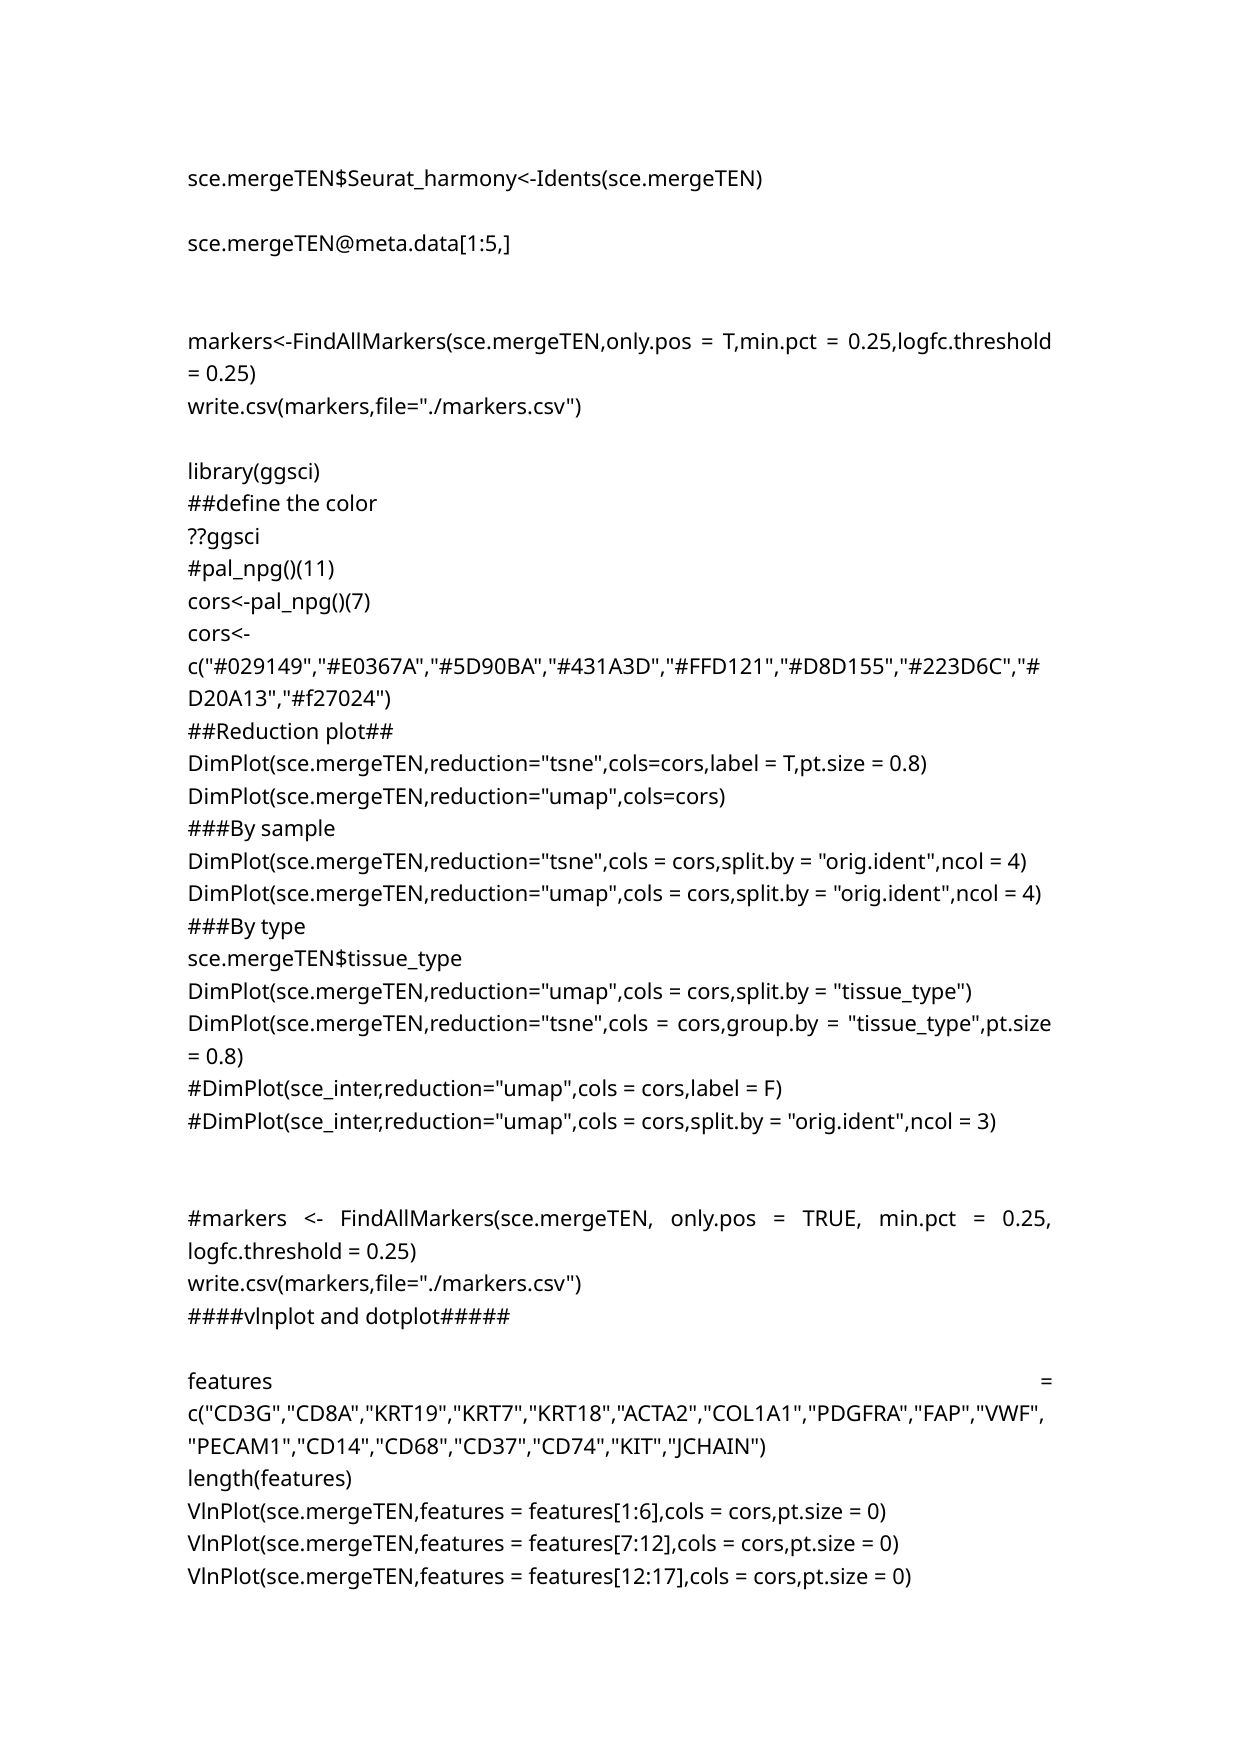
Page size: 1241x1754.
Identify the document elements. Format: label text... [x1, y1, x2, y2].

text cors<-c("#029149","#E0367A","#5D90BA","#431A3D","#FFD121","#D8D155","#223D6C","#D20A13","#f27024") [187, 617, 1053, 714]
text write.csv(markers,file="./markers.csv") [187, 389, 1053, 422]
text write.csv(markers,file="./markers.csv") [187, 1267, 1053, 1299]
text VlnPlot(sce.mergeTEN,features = features[7:12],cols = cors,pt.size = 0) [187, 1527, 1053, 1559]
text DimPlot(sce.mergeTEN,reduction="tsne",cols=cors,label = T,pt.size = 0.8) [187, 747, 1053, 779]
text #DimPlot(sce_inter,reduction="umap",cols = cors,label = F) [187, 1072, 1053, 1104]
text #markers <- FindAllMarkers(sce.mergeTEN, only.pos = TRUE, min.pct = 0.25, logfc.threshold = 0.25) [187, 1202, 1053, 1267]
text DimPlot(sce.mergeTEN,reduction="tsne",cols = cors,group.by = "tissue_type",pt.size = 0.8) [187, 1007, 1053, 1072]
text sce.mergeTEN@meta.data[1:5,] [187, 227, 1053, 259]
text DimPlot(sce.mergeTEN,reduction="umap",cols=cors) [187, 779, 1053, 812]
text library(ggsci) [187, 454, 1053, 487]
text features = c("CD3G","CD8A","KRT19","KRT7","KRT18","ACTA2","COL1A1","PDGFRA","FAP","VWF","PECAM1","CD14","CD68","CD37","CD74","KIT","JCHAIN") [187, 1364, 1053, 1462]
text ####vlnplot and dotplot##### [187, 1299, 1053, 1332]
text VlnPlot(sce.mergeTEN,features = features[1:6],cols = cors,pt.size = 0) [187, 1494, 1053, 1527]
text ###By type [187, 909, 1053, 942]
text ??ggsci [187, 519, 1053, 552]
text sce.mergeTEN$tissue_type [187, 942, 1053, 974]
text VlnPlot(sce.mergeTEN,features = features[12:17],cols = cors,pt.size = 0) [187, 1559, 1053, 1592]
text ###By sample [187, 812, 1053, 844]
text DimPlot(sce.mergeTEN,reduction="umap",cols = cors,split.by = "orig.ident",ncol = 4) [187, 877, 1053, 909]
text DimPlot(sce.mergeTEN,reduction="tsne",cols = cors,split.by = "orig.ident",ncol = 4) [187, 844, 1053, 877]
text ##define the color [187, 487, 1053, 519]
text ##Reduction plot## [187, 714, 1053, 747]
text length(features) [187, 1462, 1053, 1494]
text #DimPlot(sce_inter,reduction="umap",cols = cors,split.by = "orig.ident",ncol = 3) [187, 1104, 1053, 1137]
text DimPlot(sce.mergeTEN,reduction="umap",cols = cors,split.by = "tissue_type") [187, 974, 1053, 1007]
text #pal_npg()(11) [187, 552, 1053, 584]
text sce.mergeTEN$Seurat_harmony<-Idents(sce.mergeTEN) [187, 162, 1053, 194]
text cors<-pal_npg()(7) [187, 584, 1053, 617]
text markers<-FindAllMarkers(sce.mergeTEN,only.pos = T,min.pct = 0.25,logfc.threshold = 0.25) [187, 324, 1053, 389]
